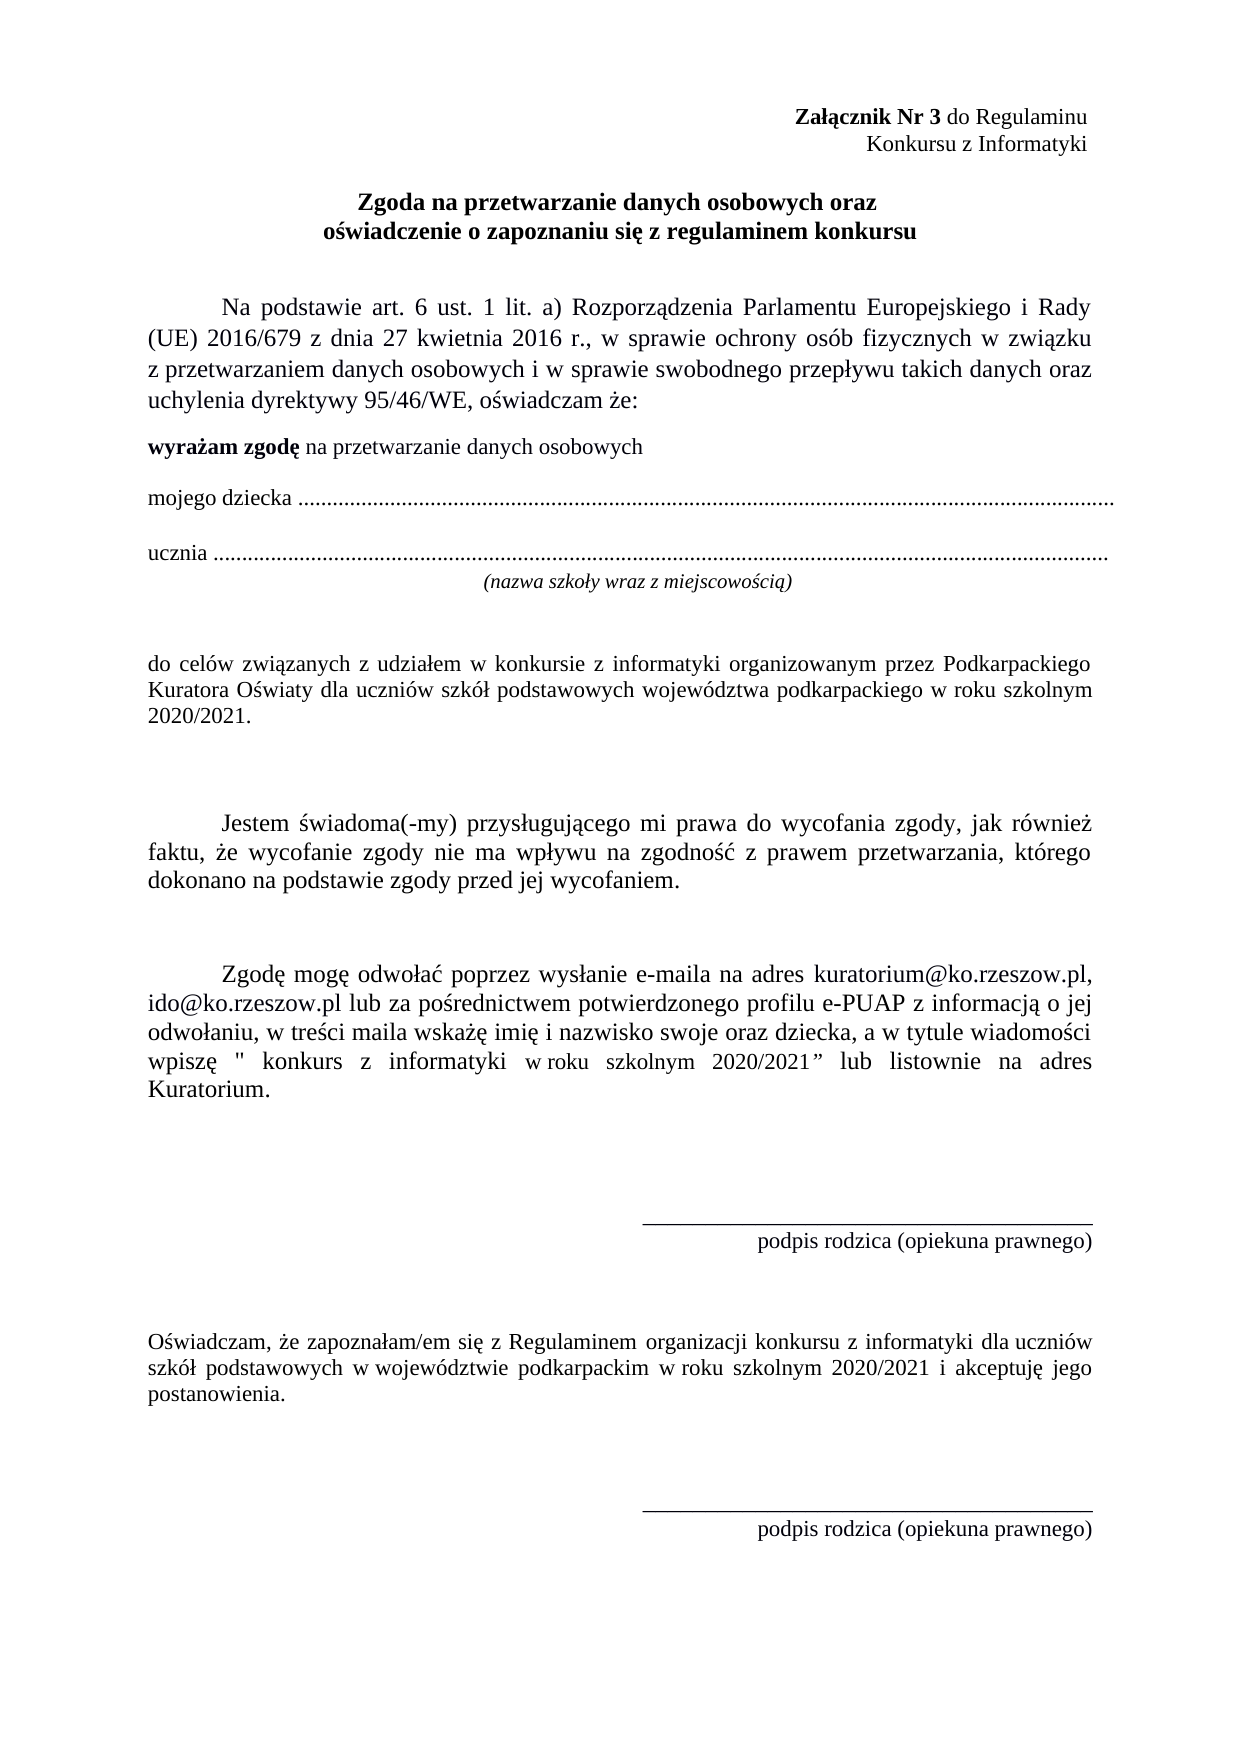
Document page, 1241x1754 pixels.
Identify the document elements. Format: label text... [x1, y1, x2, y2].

text Zgoda na przetwarzanie danych osobowych oraz oświadczenie o zapoznaniu się z regulaminem konkursu [148, 187, 1093, 245]
text wyrażam zgodę na przetwarzanie danych osobowych [148, 433, 1093, 459]
text mojego dziecka , [148, 484, 1093, 510]
text ____________________________________ [148, 1199, 1093, 1227]
text ____________________________________ [148, 1486, 1093, 1515]
text Jestem świadoma(-my) przysługującego mi prawa do wycofania zgody, jak również faktu, że wycofanie zgody nie ma wpływu na zgodność z prawem przetwarzania, którego dokonano na podstawie zgody przed jej wycofaniem. [148, 808, 1093, 894]
text Zgodę mogę odwołać poprzez wysłanie e-maila na adres kuratorium@ko.rzeszow.pl, ido@ko.rzeszow.pl lub za pośrednictwem potwierdzonego profilu e-PUAP z informacją o jej odwołaniu, w treści maila wskażę imię i nazwisko swoje oraz dziecka, a w tytule wiadomości wpiszę " konkurs z informatyki w roku szkolnym 2020/2021” lub listownie na adres Kuratorium. [148, 959, 1093, 1103]
text Oświadczam, że zapoznałam/em się z Regulaminem organizacji konkursu z informatyki dla uczniów szkół podstawowych w województwie podkarpackim w roku szkolnym 2020/2021 i akceptuję jego postanowienia. [148, 1328, 1093, 1407]
text podpis rodzica (opiekuna prawnego) [148, 1515, 1093, 1541]
text podpis rodzica (opiekuna prawnego) [148, 1227, 1093, 1254]
text Załącznik Nr 3 do Regulaminu Konkursu z Informatyki [148, 103, 1087, 156]
text Na podstawie art. 6 ust. 1 lit. a) Rozporządzenia Parlamentu Europejskiego i Rady (UE) 2016/679 z dnia 27 kwietnia 2016 r., w sprawie ochrony osób fizycznych w związku z przetwarzaniem danych osobowych i w sprawie swobodnego przepływu takich danych oraz uchylenia dyrektywy 95/46/WE, oświadczam że: [148, 292, 1093, 414]
text (nazwa szkoły wraz z miejscowością) [148, 569, 1093, 593]
text do celów związanych z udziałem w konkursie z informatyki organizowanym przez Podkarpackiego Kuratora Oświaty dla uczniów szkół podstawowych województwa podkarpackiego w roku szkolnym 2020/2021. [148, 650, 1093, 729]
text ucznia , [148, 539, 1093, 566]
